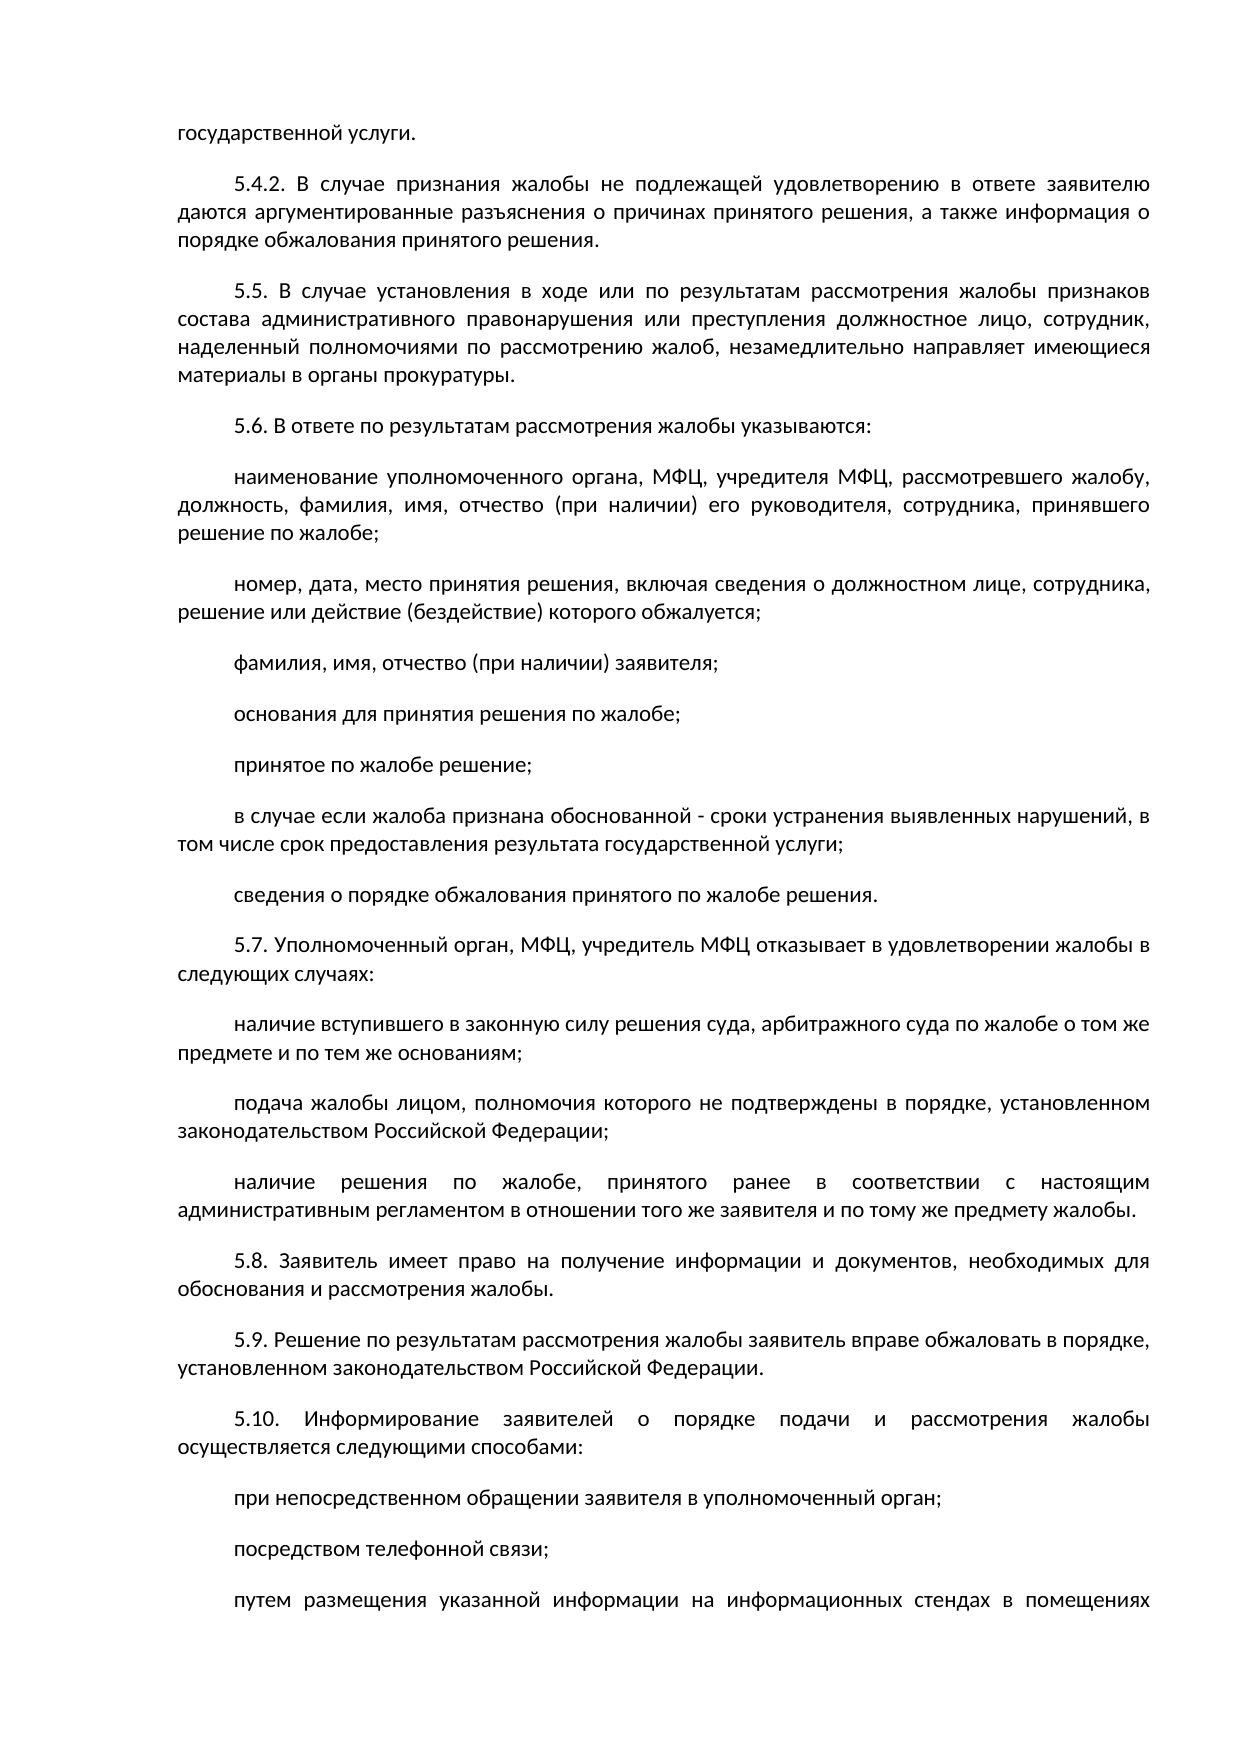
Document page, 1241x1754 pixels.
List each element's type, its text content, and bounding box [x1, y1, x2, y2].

text наличие решения по жалобе, принятого ранее в соответствии с настоящим административным регламентом в отношении того же заявителя и по тому же предмету жалобы. [177, 1167, 1152, 1223]
text принятое по жалобе решение; [177, 750, 1152, 778]
text фамилия, имя, отчество (при наличии) заявителя; [177, 648, 1152, 676]
text основания для принятия решения по жалобе; [177, 699, 1152, 727]
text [177, 1585, 1152, 1613]
text при непосредственном обращении заявителя в уполномоченный орган; [177, 1483, 1152, 1511]
text 5.9. Решение по результатам рассмотрения жалобы заявитель вправе обжаловать в порядке, установленном законодательством Российской Федерации. [177, 1325, 1152, 1381]
text 5.6. В ответе по результатам рассмотрения жалобы указываются: [177, 411, 1152, 439]
text номер, дата, место принятия решения, включая сведения о должностном лице, сотрудника, решение или действие (бездействие) которого обжалуется; [177, 569, 1152, 625]
text 5.5. В случае установления в ходе или по результатам рассмотрения жалобы признаков состава административного правонарушения или преступления должностное лицо, сотрудник, наделенный полномочиями по рассмотрению жалоб, незамедлительно направляет имеющиеся материалы в органы прокуратуры. [177, 276, 1152, 388]
text в случае если жалоба признана обоснованной - сроки устранения выявленных нарушений, в том числе срок предоставления результата государственной услуги; [177, 801, 1152, 857]
text 5.4.2. В случае признания жалобы не подлежащей удовлетворению в ответе заявителю даются аргументированные разъяснения о причинах принятого решения, а также информация о порядке обжалования принятого решения. [177, 169, 1152, 253]
text посредством телефонной связи; [177, 1534, 1152, 1562]
text подача жалобы лицом, полномочия которого не подтверждены в порядке, установленном законодательством Российской Федерации; [177, 1088, 1152, 1144]
text 5.8. Заявитель имеет право на получение информации и документов, необходимых для обоснования и рассмотрения жалобы. [177, 1246, 1152, 1302]
text наличие вступившего в законную силу решения суда, арбитражного суда по жалобе о том же предмете и по тем же основаниям; [177, 1009, 1152, 1066]
text 5.7. Уполномоченный орган, МФЦ, учредитель МФЦ отказывает в удовлетворении жалобы в следующих случаях: [177, 931, 1152, 987]
text сведения о порядке обжалования принятого по жалобе решения. [177, 880, 1152, 908]
text наименование уполномоченного органа, МФЦ, учредителя МФЦ, рассмотревшего жалобу, должность, фамилия, имя, отчество (при наличии) его руководителя, сотрудника, принявшего решение по жалобе; [177, 462, 1152, 546]
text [177, 118, 1152, 146]
text 5.10. Информирование заявителей о порядке подачи и рассмотрения жалобы осуществляется следующими способами: [177, 1404, 1152, 1460]
